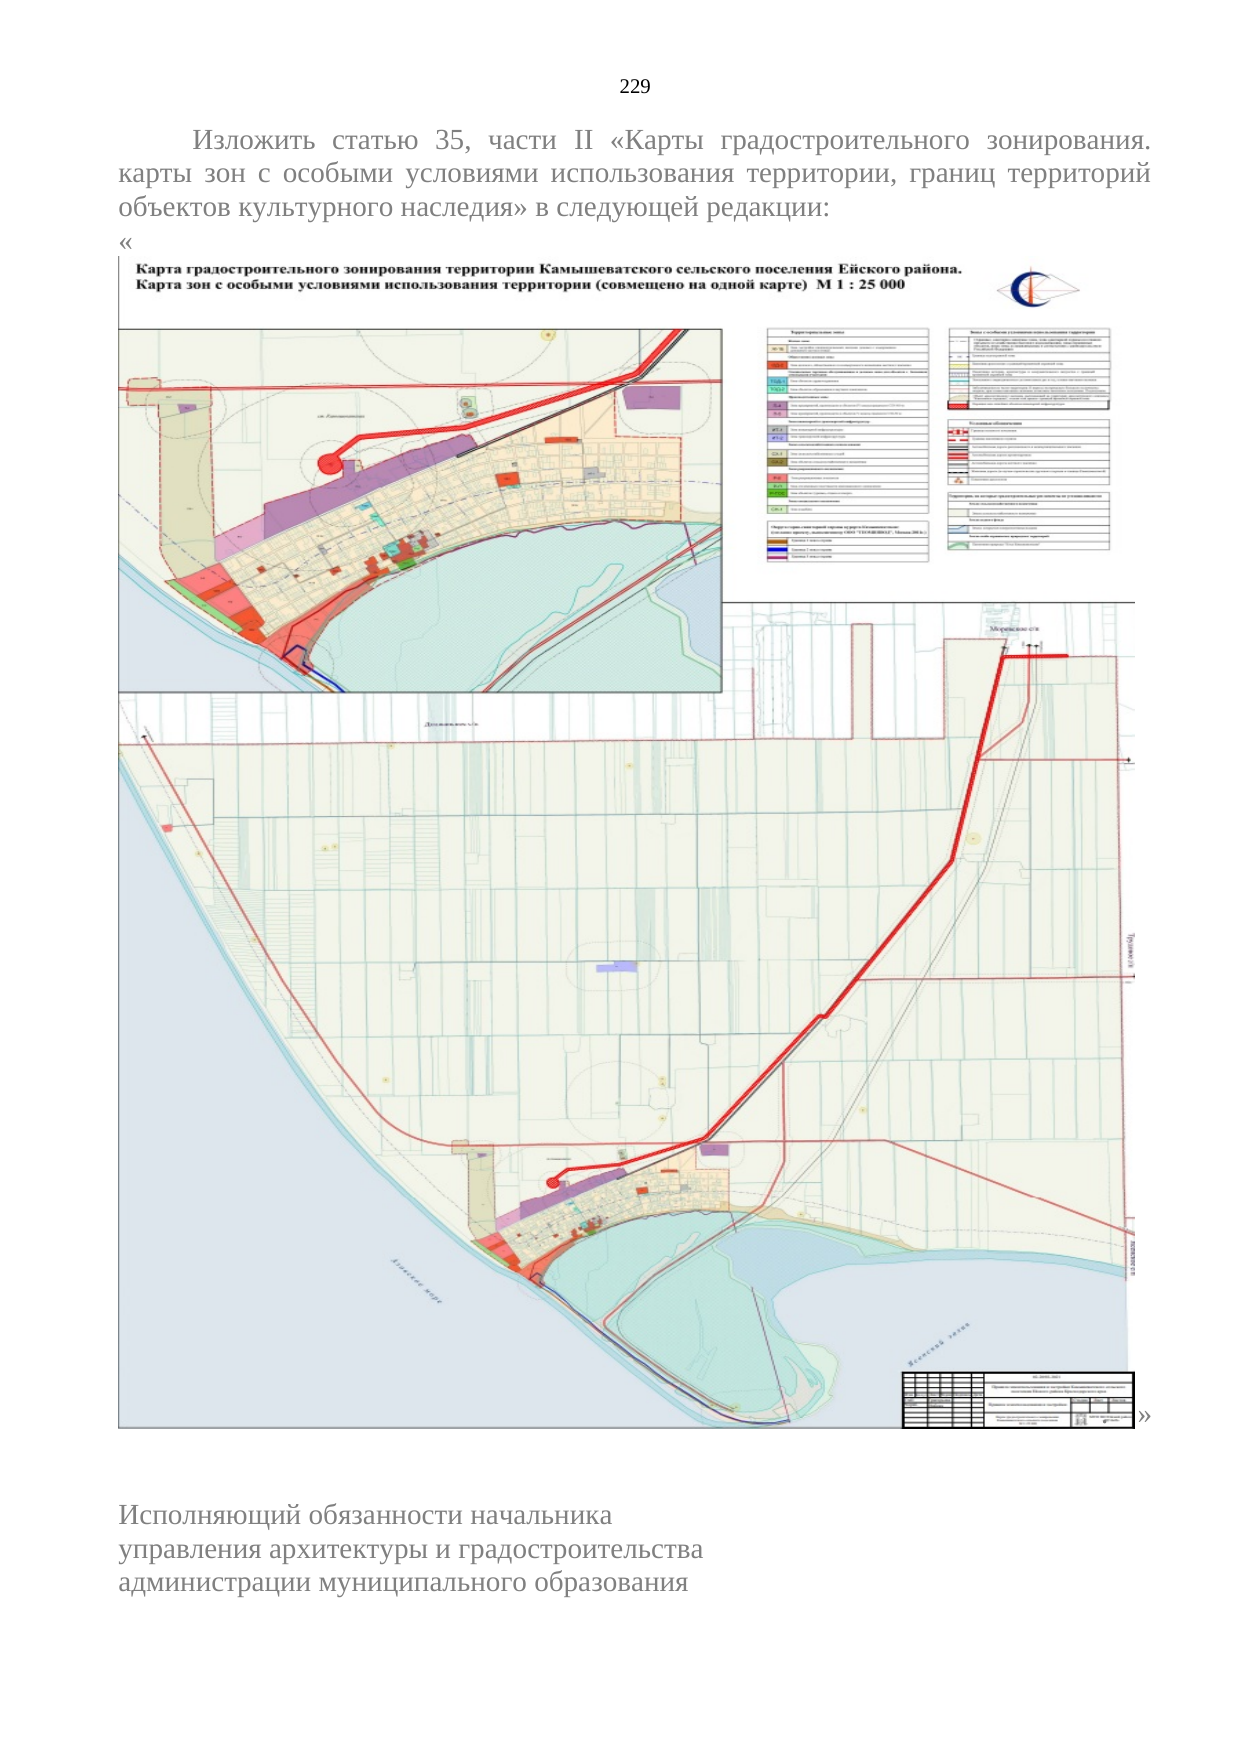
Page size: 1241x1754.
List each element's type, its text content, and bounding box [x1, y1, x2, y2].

text Исполняющий обязанности начальника [118, 1497, 1152, 1531]
text « [118, 223, 1152, 256]
text управления архитектуры и градостроительства [118, 1531, 1152, 1564]
text . » [118, 1397, 1152, 1430]
picture [118, 256, 1135, 1397]
text администрации муниципального образования [118, 1564, 1152, 1598]
text Изложить статью 35, части II «Карты градостроительного зонирования. карты зон с особыми условиями использования территории, границ территорий объектов культурного наследия» в следующей редакции: [118, 122, 1152, 223]
